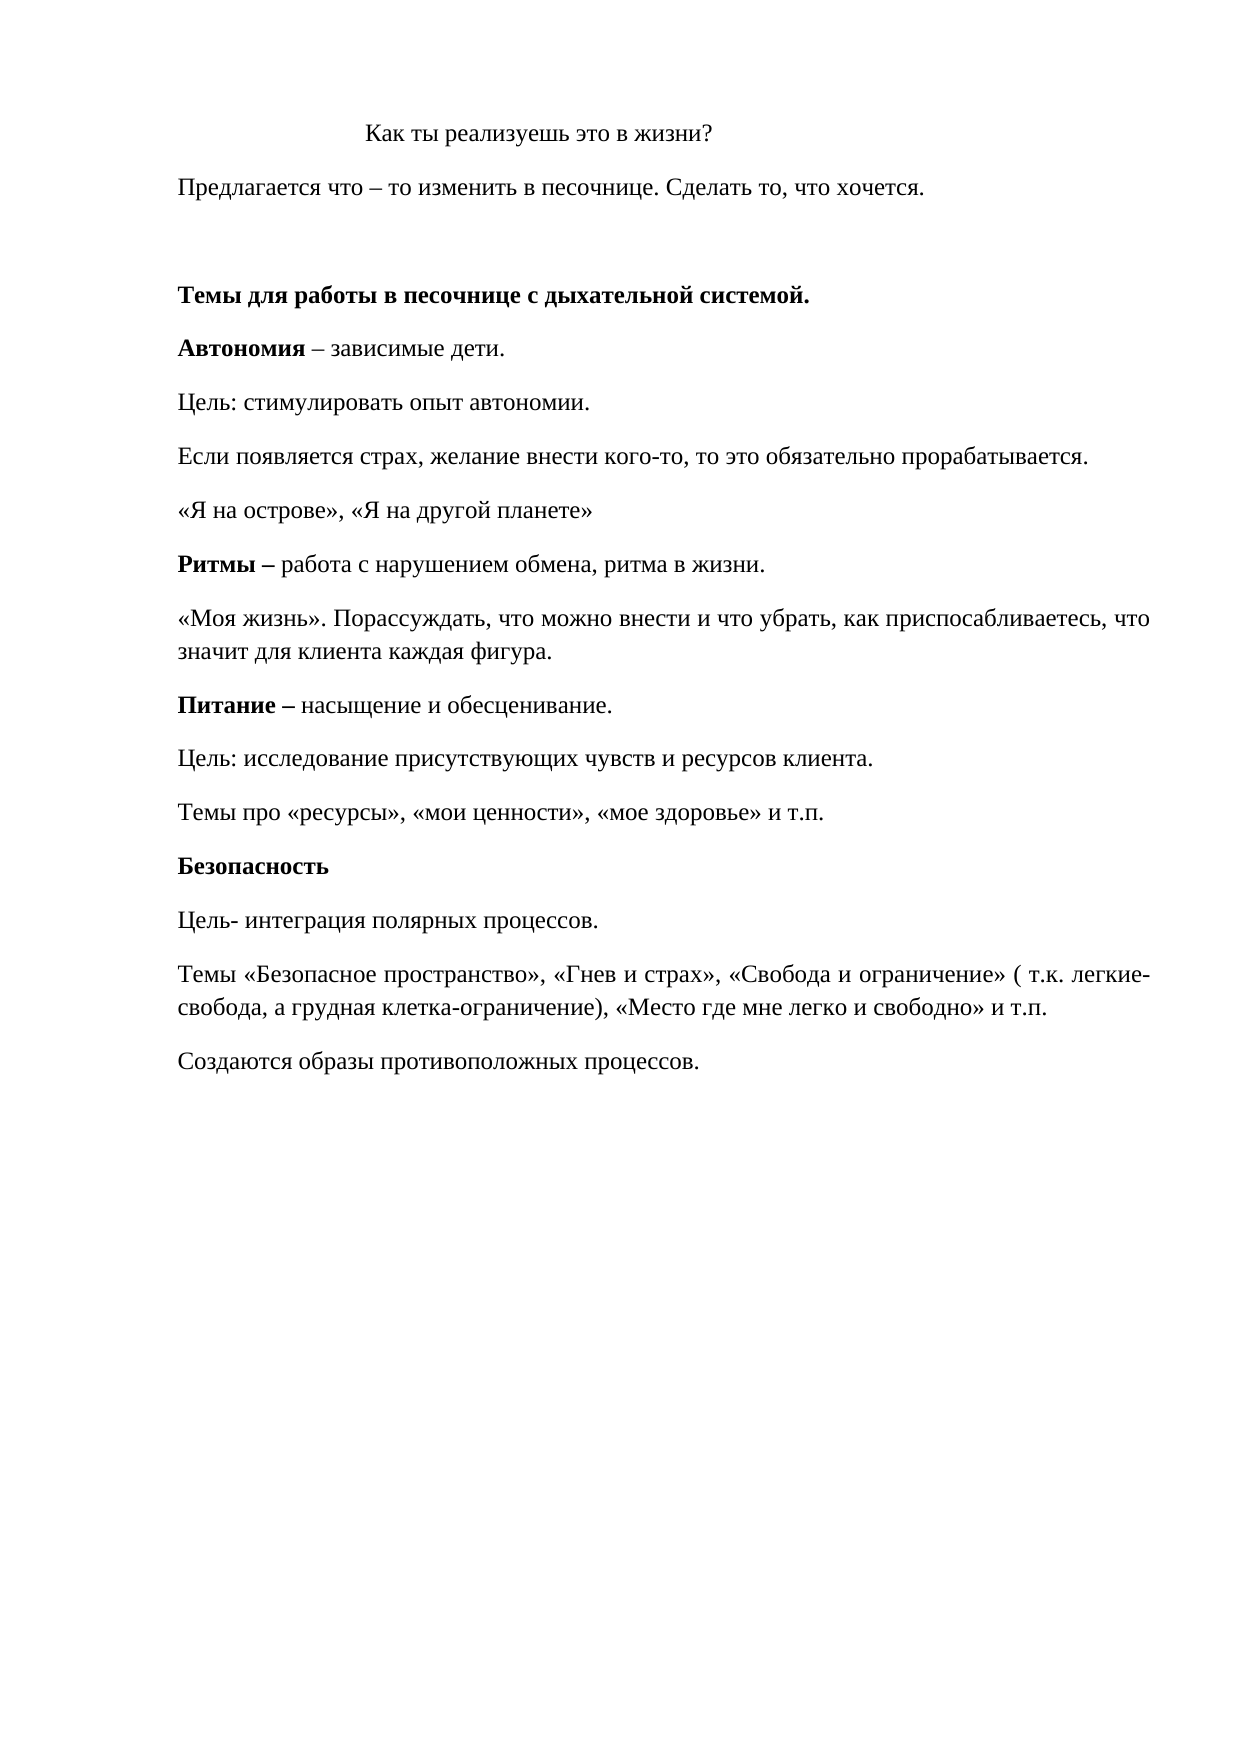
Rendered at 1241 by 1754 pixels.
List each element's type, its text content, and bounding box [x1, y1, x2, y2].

text «Я на острове», «Я на другой планете» [177, 495, 1152, 524]
text Создаются образы противоположных процессов. [177, 1046, 1152, 1074]
text Безопасность [177, 851, 1152, 880]
text Ритмы – работа с нарушением обмена, ритма в жизни. [177, 549, 1152, 578]
text «Моя жизнь». Порассуждать, что можно внести и что убрать, как приспосабливаетесь, что значит для клиента каждая фигура. [177, 603, 1152, 664]
text Темы для работы в песочнице с дыхательной системой. [177, 280, 1152, 308]
text Темы про «ресурсы», «мои ценности», «мое здоровье» и т.п. [177, 797, 1152, 826]
text Цель: стимулировать опыт автономии. [177, 387, 1152, 416]
text Если появляется страх, желание внести кого-то, то это обязательно прорабатывается. [177, 441, 1152, 470]
list Как ты реализуешь это в жизни? [365, 118, 1152, 147]
text Предлагается что – то изменить в песочнице. Сделать то, что хочется. [177, 172, 1152, 201]
text Автономия – зависимые дети. [177, 333, 1152, 362]
text Питание – насыщение и обесценивание. [177, 690, 1152, 718]
text Цель: исследование присутствующих чувств и ресурсов клиента. [177, 743, 1152, 772]
text Цель- интеграция полярных процессов. [177, 905, 1152, 934]
text Темы «Безопасное пространство», «Гнев и страх», «Свобода и ограничение» ( т.к. легкие-свобода, а грудная клетка-ограничение), «Место где мне легко и свободно» и т.п. [177, 959, 1152, 1021]
